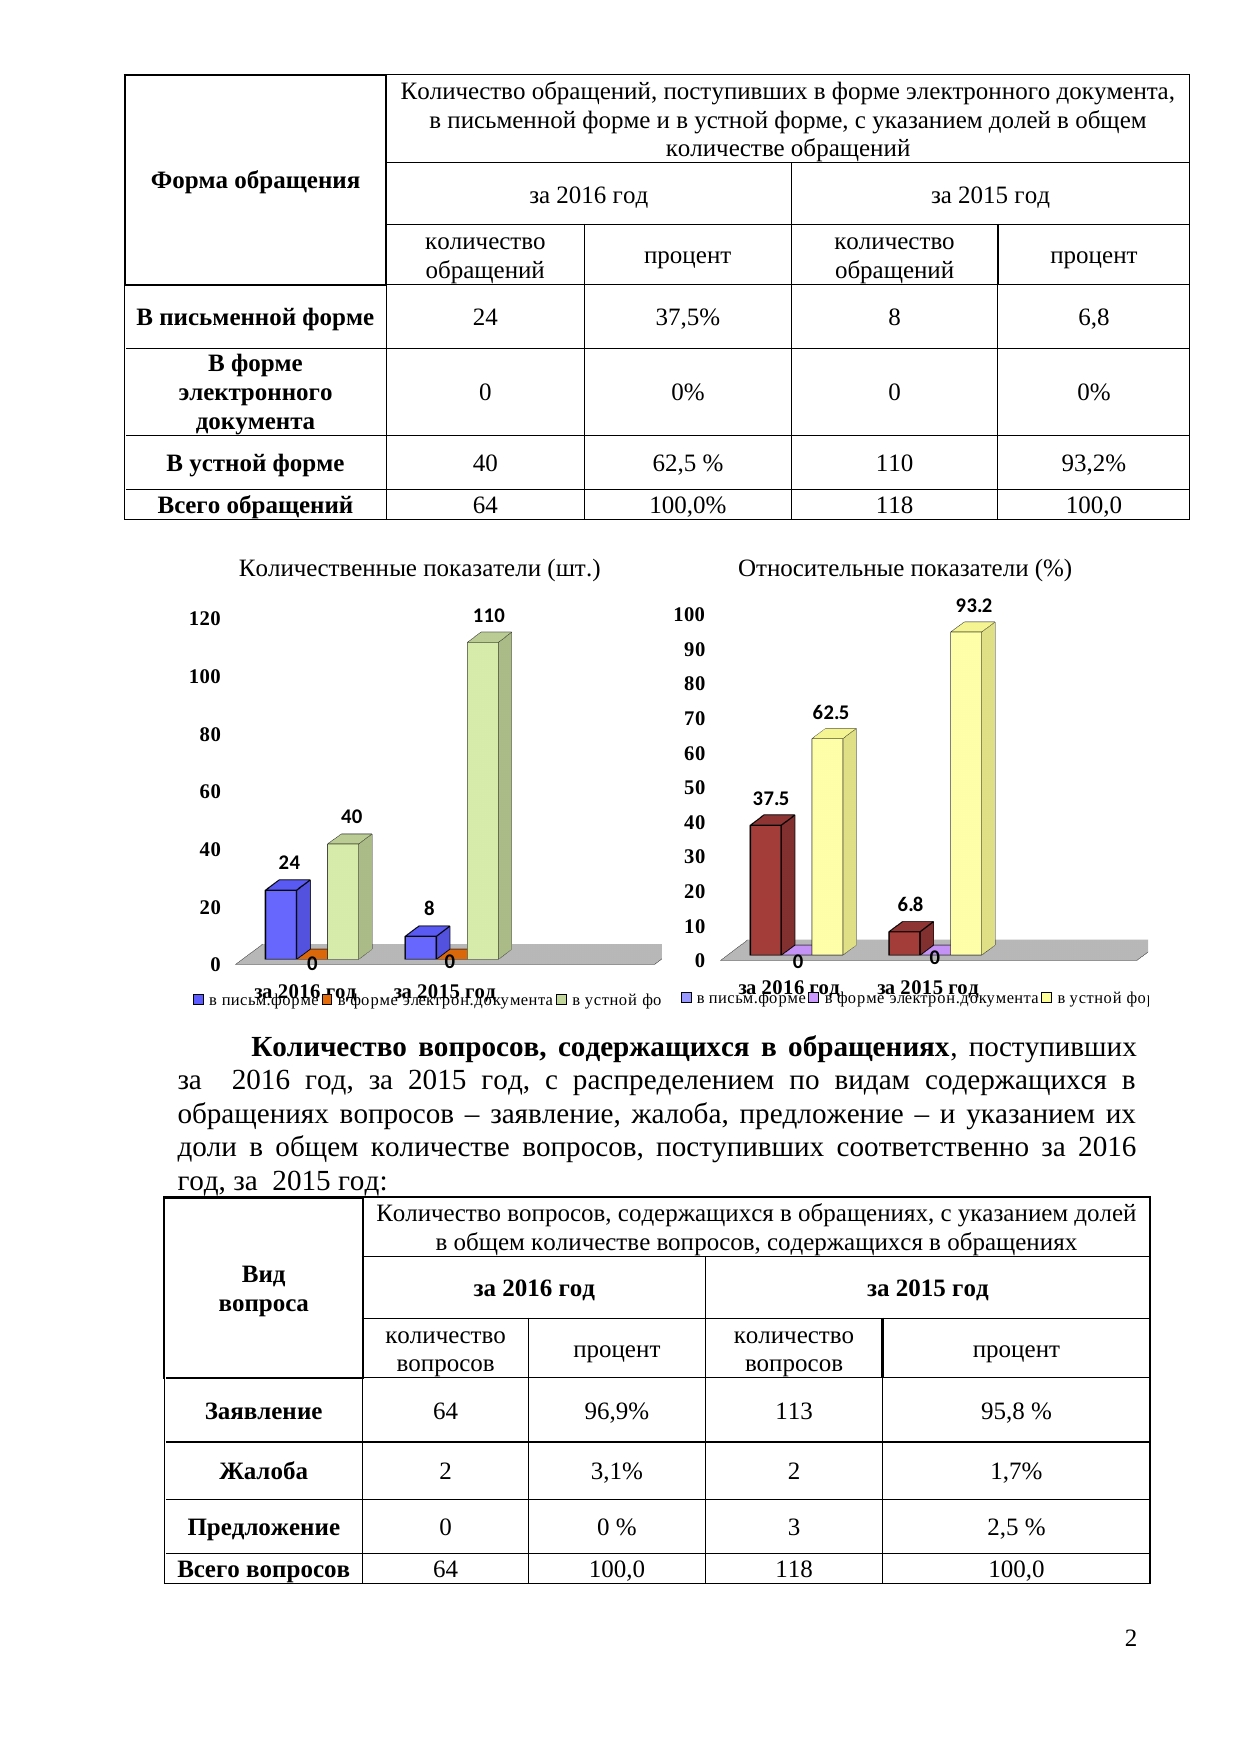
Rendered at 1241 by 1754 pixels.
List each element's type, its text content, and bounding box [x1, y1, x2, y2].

table_cell за 2016 год [387, 163, 791, 224]
table_cell 64 [387, 490, 584, 518]
table_header Количество вопросов, содержащихся в обращениях, с указанием долей в общем количестве вопросов, содержащихся в обращениях [364, 1198, 1149, 1256]
table_cell 113 [706, 1378, 882, 1441]
table_cell 96,9% [529, 1378, 705, 1441]
table_cell Всего обращений [125, 489, 386, 518]
table_cell количество обращений [387, 225, 584, 283]
table_cell количество вопросов [706, 1319, 881, 1377]
table_cell Предложение [165, 1500, 362, 1553]
table_cell 62,5 % [585, 436, 791, 489]
table_cell 100,0 [883, 1554, 1149, 1583]
table_cell 0% [998, 349, 1189, 435]
table_cell за 2015 год [792, 163, 1189, 224]
table_cell 0 % [529, 1500, 705, 1553]
table_header Вид вопроса [165, 1199, 362, 1377]
table_cell 40 [387, 436, 584, 489]
table_cell 0 [792, 349, 997, 435]
table_cell 93,2% [998, 436, 1189, 489]
table_cell 1,7% [883, 1443, 1149, 1499]
table_cell В устной форме [125, 435, 386, 489]
table_header Относительные показатели (%) [662, 553, 1148, 582]
text Количество вопросов, содержащихся в обращениях, поступивших за 2016 год, за 2015 год, с распределением по видам содержащихся в обращениях вопросов – заявление, жалоба, предложение – и указанием их доли в общем количестве вопросов, поступивших соответственно за 2016 год, за 2015 год: [177, 1029, 1137, 1196]
table_cell за 2015 год [706, 1257, 1149, 1318]
table_cell Жалоба [165, 1442, 362, 1499]
table_cell 6,8 [998, 285, 1189, 347]
table_header Количество обращений, поступивших в форме электронного документа, в письменной форме и в устной форме, с указанием долей в общем количестве обращений [387, 75, 1189, 162]
table_cell Всего вопросов [165, 1554, 362, 1583]
table_cell В форме электронного документа [125, 348, 386, 435]
table_cell 118 [706, 1554, 882, 1583]
table_cell [662, 582, 1148, 1029]
table_cell 110 [792, 436, 997, 489]
table_cell 100,0 [998, 490, 1189, 518]
table_cell 64 [363, 1378, 528, 1441]
table_cell 24 [387, 285, 584, 347]
table_cell 64 [363, 1554, 528, 1583]
table_cell [177, 582, 662, 1029]
table_cell 37,5% [585, 285, 791, 347]
table_cell 118 [792, 490, 997, 518]
table_header Количественные показатели (шт.) [177, 553, 662, 582]
table_cell 2,5 % [883, 1500, 1149, 1553]
table_cell 100,0% [585, 490, 791, 518]
table_cell 8 [792, 285, 997, 347]
table_cell В письменной форме [125, 286, 386, 347]
table_cell процент [529, 1319, 705, 1377]
table_cell процент [585, 225, 791, 283]
table_cell 3,1% [529, 1443, 705, 1499]
table_cell 2 [363, 1443, 528, 1499]
table_cell процент [999, 225, 1189, 283]
table_cell 0 [387, 349, 584, 435]
table_cell 95,8 % [883, 1378, 1149, 1441]
table_cell 3 [706, 1500, 882, 1553]
table_cell 0 [363, 1500, 528, 1553]
table_cell 0% [585, 349, 791, 435]
table_cell 2 [706, 1443, 882, 1499]
table_cell количество обращений [792, 225, 997, 283]
table_cell 100,0 [529, 1554, 705, 1583]
table_cell процент [884, 1319, 1149, 1377]
table_cell Заявление [165, 1378, 362, 1441]
table_cell количество вопросов [364, 1319, 528, 1377]
table_header Форма обращения [126, 76, 385, 283]
table_cell за 2016 год [364, 1257, 705, 1318]
